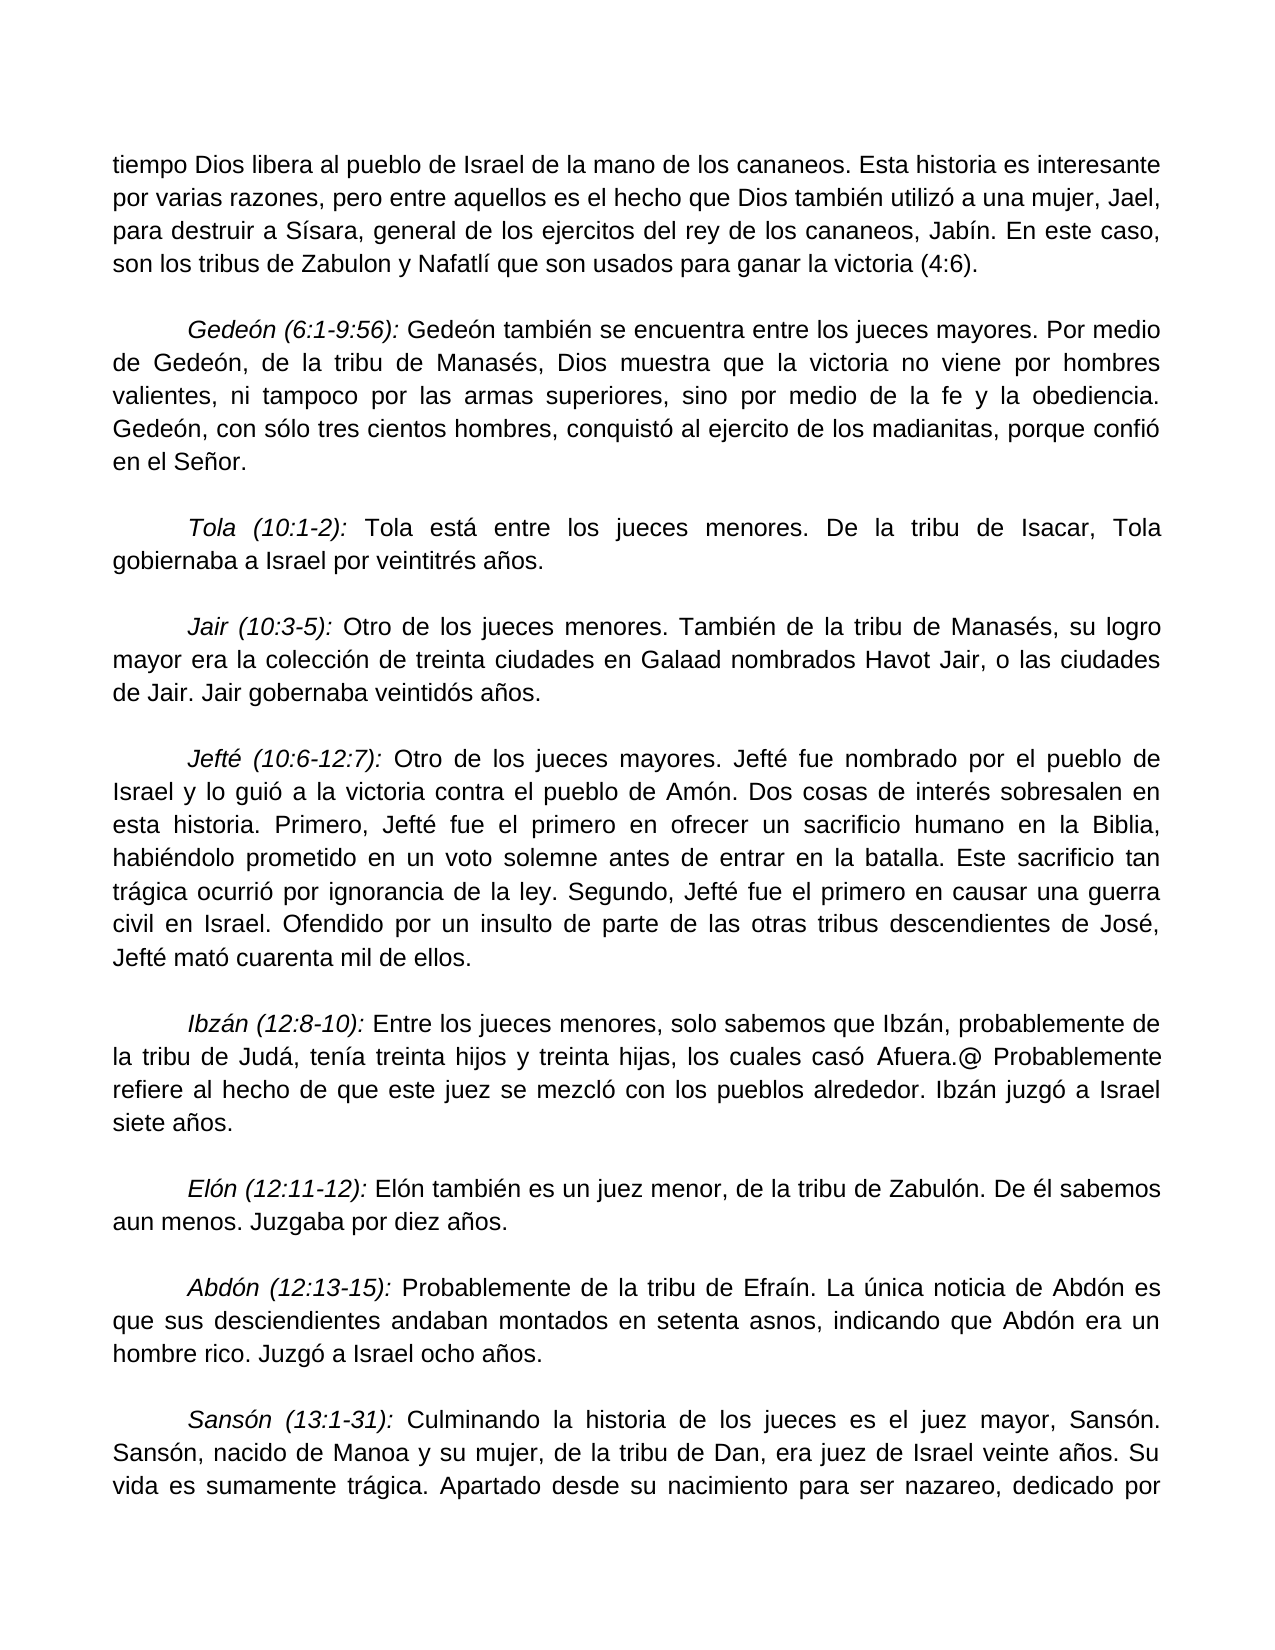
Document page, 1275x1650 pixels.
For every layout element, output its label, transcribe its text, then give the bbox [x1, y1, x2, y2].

text Abdón (12:13-15): Probablemente de la tribu de Efraín. La única noticia de Abdón es que sus desciendientes andaban montados en setenta asnos, indicando que Abdón era un hombre rico. Juzgó a Israel ocho años. [112, 1273, 1162, 1368]
text Gedeón (6:1-9:56): Gedeón también se encuentra entre los jueces mayores. Por medio de Gedeón, de la tribu de Manasés, Dios muestra que la victoria no viene por hombres valientes, ni tampoco por las armas superiores, sino por medio de la fe y la obediencia. Gedeón, con sólo tres cientos hombres, conquistó al ejercito de los madianitas, porque confió en el Señor. [112, 315, 1162, 476]
text Ibzán (12:8-10): Entre los jueces menores, solo sabemos que Ibzán, probablemente de la tribu de Judá, tenía treinta hijos y treinta hijas, los cuales casó fuera. Probablemente refiere al hecho de que este juez se mezcló con los pueblos alrededor. Ibzán juzgó a Israel siete años. [112, 1008, 1162, 1136]
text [112, 150, 1162, 278]
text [112, 1405, 1162, 1500]
text Jefté (10:6-12:7): Otro de los jueces mayores. Jefté fue nombrado por el pueblo de Israel y lo guió a la victoria contra el pueblo de Amón. Dos cosas de interés sobresalen en esta historia. Primero, Jefté fue el primero en ofrecer un sacrificio humano en la Biblia, habiéndolo prometido en un voto solemne antes de entrar en la batalla. Este sacrificio tan trágica ocurrió por ignorancia de la ley. Segundo, Jefté fue el primero en causar una guerra civil en Israel. Ofendido por un insulto de parte de las otras tribus descendientes de José, Jefté mató cuarenta mil de ellos. [112, 744, 1162, 971]
text Jair (10:3-5): Otro de los jueces menores. También de la tribu de Manasés, su logro mayor era la colección de treinta ciudades en Galaad nombrados Havot Jair, o las ciudades de Jair. Jair gobernaba veintidós años. [112, 612, 1162, 707]
text Elón (12:11-12): Elón también es un juez menor, de la tribu de Zabulón. De él sabemos aun menos. Juzgaba por diez años. [112, 1174, 1162, 1236]
text Tola (10:1-2): Tola está entre los jueces menores. De la tribu de Isacar, Tola gobiernaba a Israel por veintitrés años. [112, 513, 1162, 575]
